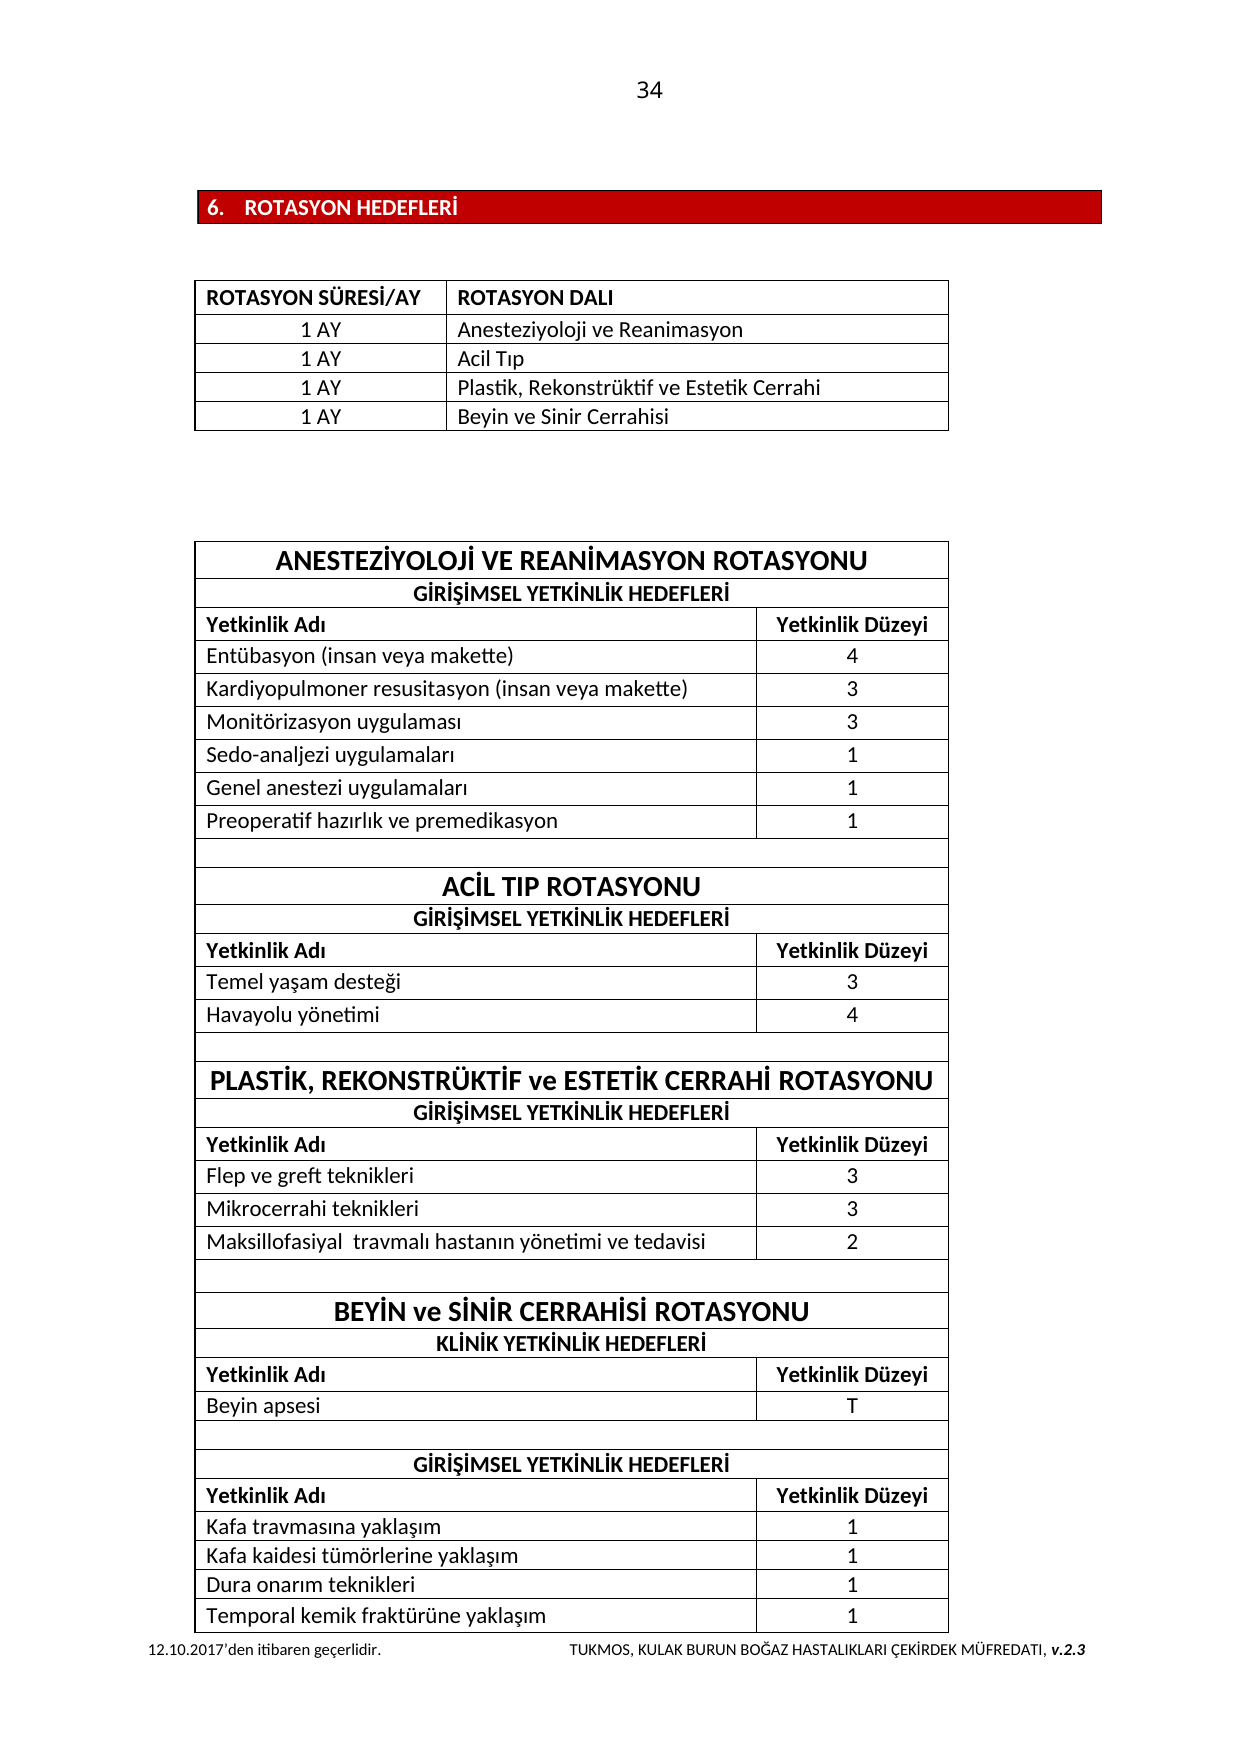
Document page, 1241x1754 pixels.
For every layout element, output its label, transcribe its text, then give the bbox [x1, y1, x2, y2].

table_cell 2 [757, 1227, 948, 1259]
table_cell GİRİŞİMSEL YETKİNLİK HEDEFLERİ [196, 905, 948, 933]
table_cell 4 [757, 1000, 948, 1032]
table_cell 3 [757, 1161, 948, 1193]
table_cell Yetkinlik Düzeyi [757, 934, 948, 966]
table_cell Yetkinlik Adı [196, 1358, 756, 1391]
table_cell [196, 1260, 948, 1292]
table_cell GİRİŞİMSEL YETKİNLİK HEDEFLERİ [196, 1099, 948, 1127]
table_cell ACİL TIP ROTASYONU [196, 868, 948, 903]
table_cell Yetkinlik Adı [196, 1479, 756, 1511]
table_cell Havayolu yönetimi [196, 1000, 756, 1032]
table_cell Temel yaşam desteği [196, 967, 756, 999]
table_cell [196, 839, 948, 867]
table_cell Entübasyon (insan veya makette) [196, 641, 756, 673]
table_cell KLİNİK YETKİNLİK HEDEFLERİ [196, 1329, 948, 1357]
table_cell Dura onarım teknikleri [196, 1570, 756, 1598]
table_cell 1 AY [196, 344, 446, 372]
table_cell 3 [757, 707, 948, 739]
table_cell Genel anestezi uygulamaları [196, 773, 756, 805]
table_cell 4 [757, 641, 948, 673]
table_cell Beyin ve Sinir Cerrahisi [447, 402, 948, 430]
table_cell Yetkinlik Düzeyi [757, 1358, 948, 1391]
table_cell Yetkinlik Adı [196, 1128, 756, 1160]
table_cell Yetkinlik Adı [196, 934, 756, 966]
table_cell GİRİŞİMSEL YETKİNLİK HEDEFLERİ [196, 579, 948, 607]
table_header ANESTEZİYOLOJİ VE REANİMASYON ROTASYONU [196, 542, 948, 578]
table_cell Yetkinlik Düzeyi [757, 608, 948, 640]
table_cell Yetkinlik Düzeyi [757, 1479, 948, 1511]
table_cell 1 [757, 773, 948, 805]
table_cell 1 AY [196, 402, 446, 430]
table_cell [196, 1033, 948, 1061]
table_cell 1 [757, 1599, 948, 1632]
table_cell T [757, 1392, 948, 1420]
table_cell Beyin apsesi [196, 1392, 756, 1420]
table_cell Kafa kaidesi tümörlerine yaklaşım [196, 1541, 756, 1569]
table_cell GİRİŞİMSEL YETKİNLİK HEDEFLERİ [196, 1450, 948, 1478]
table_cell PLASTİK, REKONSTRÜKTİF ve ESTETİK CERRAHİ ROTASYONU [196, 1062, 948, 1097]
table_cell 1 [757, 1541, 948, 1569]
list ROTASYON HEDEFLERİ [199, 191, 1101, 223]
table_cell 3 [757, 967, 948, 999]
table_cell Anesteziyoloji ve Reanimasyon [447, 315, 948, 343]
table_cell Mikrocerrahi teknikleri [196, 1194, 756, 1226]
table_cell 1 AY [196, 315, 446, 343]
table_cell Plastik, Rekonstrüktif ve Estetik Cerrahi [447, 373, 948, 401]
table_cell Maksillofasiyal travmalı hastanın yönetimi ve tedavisi [196, 1227, 756, 1259]
table_cell 1 [757, 1570, 948, 1598]
table_cell 1 AY [196, 373, 446, 401]
table_header ROTASYON SÜRESİ/AY [196, 281, 446, 314]
table_cell 1 [757, 806, 948, 838]
table_cell Preoperatif hazırlık ve premedikasyon [196, 806, 756, 838]
table_cell 1 [757, 1512, 948, 1540]
table_cell BEYİN ve SİNİR CERRAHİSİ ROTASYONU [196, 1293, 948, 1328]
table_cell 1 [757, 740, 948, 772]
table_cell Kardiyopulmoner resusitasyon (insan veya makette) [196, 674, 756, 706]
table_cell Kafa travmasına yaklaşım [196, 1512, 756, 1540]
table_cell Acil Tıp [447, 344, 948, 372]
table_cell Monitörizasyon uygulaması [196, 707, 756, 739]
table_cell 3 [757, 1194, 948, 1226]
table_cell Sedo-analjezi uygulamaları [196, 740, 756, 772]
table_cell Yetkinlik Adı [196, 608, 756, 640]
table_cell 3 [757, 674, 948, 706]
table_cell Yetkinlik Düzeyi [757, 1128, 948, 1160]
table_cell Flep ve greft teknikleri [196, 1161, 756, 1193]
table_cell [196, 1421, 948, 1449]
table_cell Temporal kemik fraktürüne yaklaşım [196, 1599, 756, 1632]
table_header ROTASYON DALI [447, 281, 948, 314]
